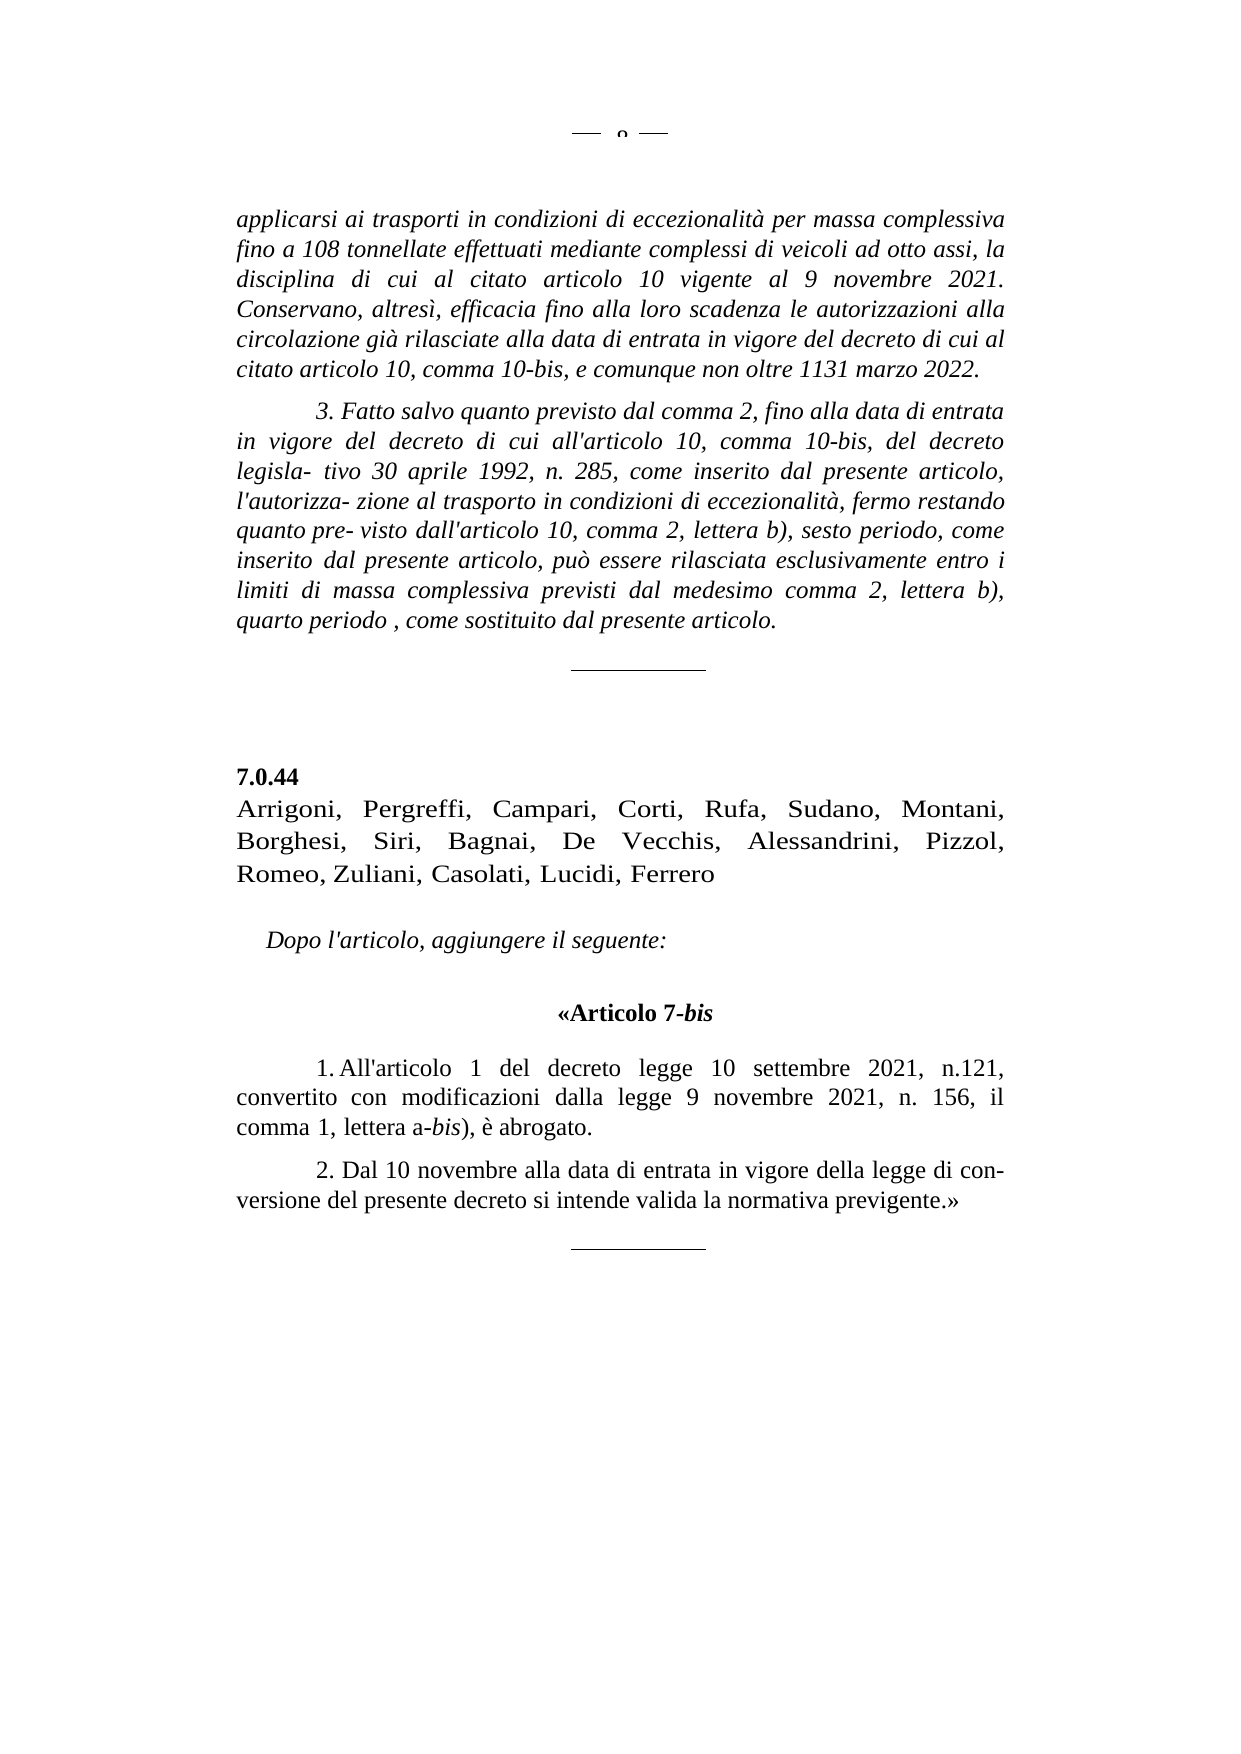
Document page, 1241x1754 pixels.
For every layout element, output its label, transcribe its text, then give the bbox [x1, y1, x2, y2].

list Dal 10 novembre alla data di entrata in vigore della legge di con- versione del presente decreto si intende valida la normativa previgente.» [236, 1155, 1005, 1213]
list All'articolo 1 del decreto legge 10 settembre 2021, n.121, convertito con modificazioni dalla legge 9 novembre 2021, n. 156, il comma 1, lettera a-bis), è abrogato. [236, 1053, 1005, 1141]
text Arrigoni, Pergreffi, Campari, Corti, Rufa, Sudano, Montani, Borghesi, Siri, Bagnai, De Vecchis, Alessandrini, Pizzol, Romeo, Zuliani, Casolati, Lucidi, Ferrero [236, 794, 1005, 887]
list Fatto salvo quanto previsto dal comma 2, fino alla data di entrata in vigore del decreto di cui all'articolo 10, comma 10-bis, del decreto legisla- tivo 30 aprile 1992, n. 285, come inserito dal presente articolo, l'autorizza- zione al trasporto in condizioni di eccezionalità, fermo restando quanto pre- visto dall'articolo 10, comma 2, lettera b), sesto periodo, come inserito dal presente articolo, può essere rilasciata esclusivamente entro i limiti di massa complessiva previsti dal medesimo comma 2, lettera b), quarto periodo , come sostituito dal presente articolo. [236, 396, 1005, 634]
text applicarsi ai trasporti in condizioni di eccezionalità per massa complessiva fino a 108 tonnellate effettuati mediante complessi di veicoli ad otto assi, la disciplina di cui al citato articolo 10 vigente al 9 novembre 2021. Conservano, altresì, efficacia fino alla loro scadenza le autorizzazioni alla circolazione già rilasciate alla data di entrata in vigore del decreto di cui al citato articolo 10, comma 10-bis, e comunque non oltre 1131 marzo 2022. [236, 204, 1005, 382]
text «Articolo 7-bis [274, 998, 996, 1026]
subtitle 7.0.44 [236, 762, 1065, 791]
text Dopo l'articolo, aggiungere il seguente: [266, 925, 1065, 954]
